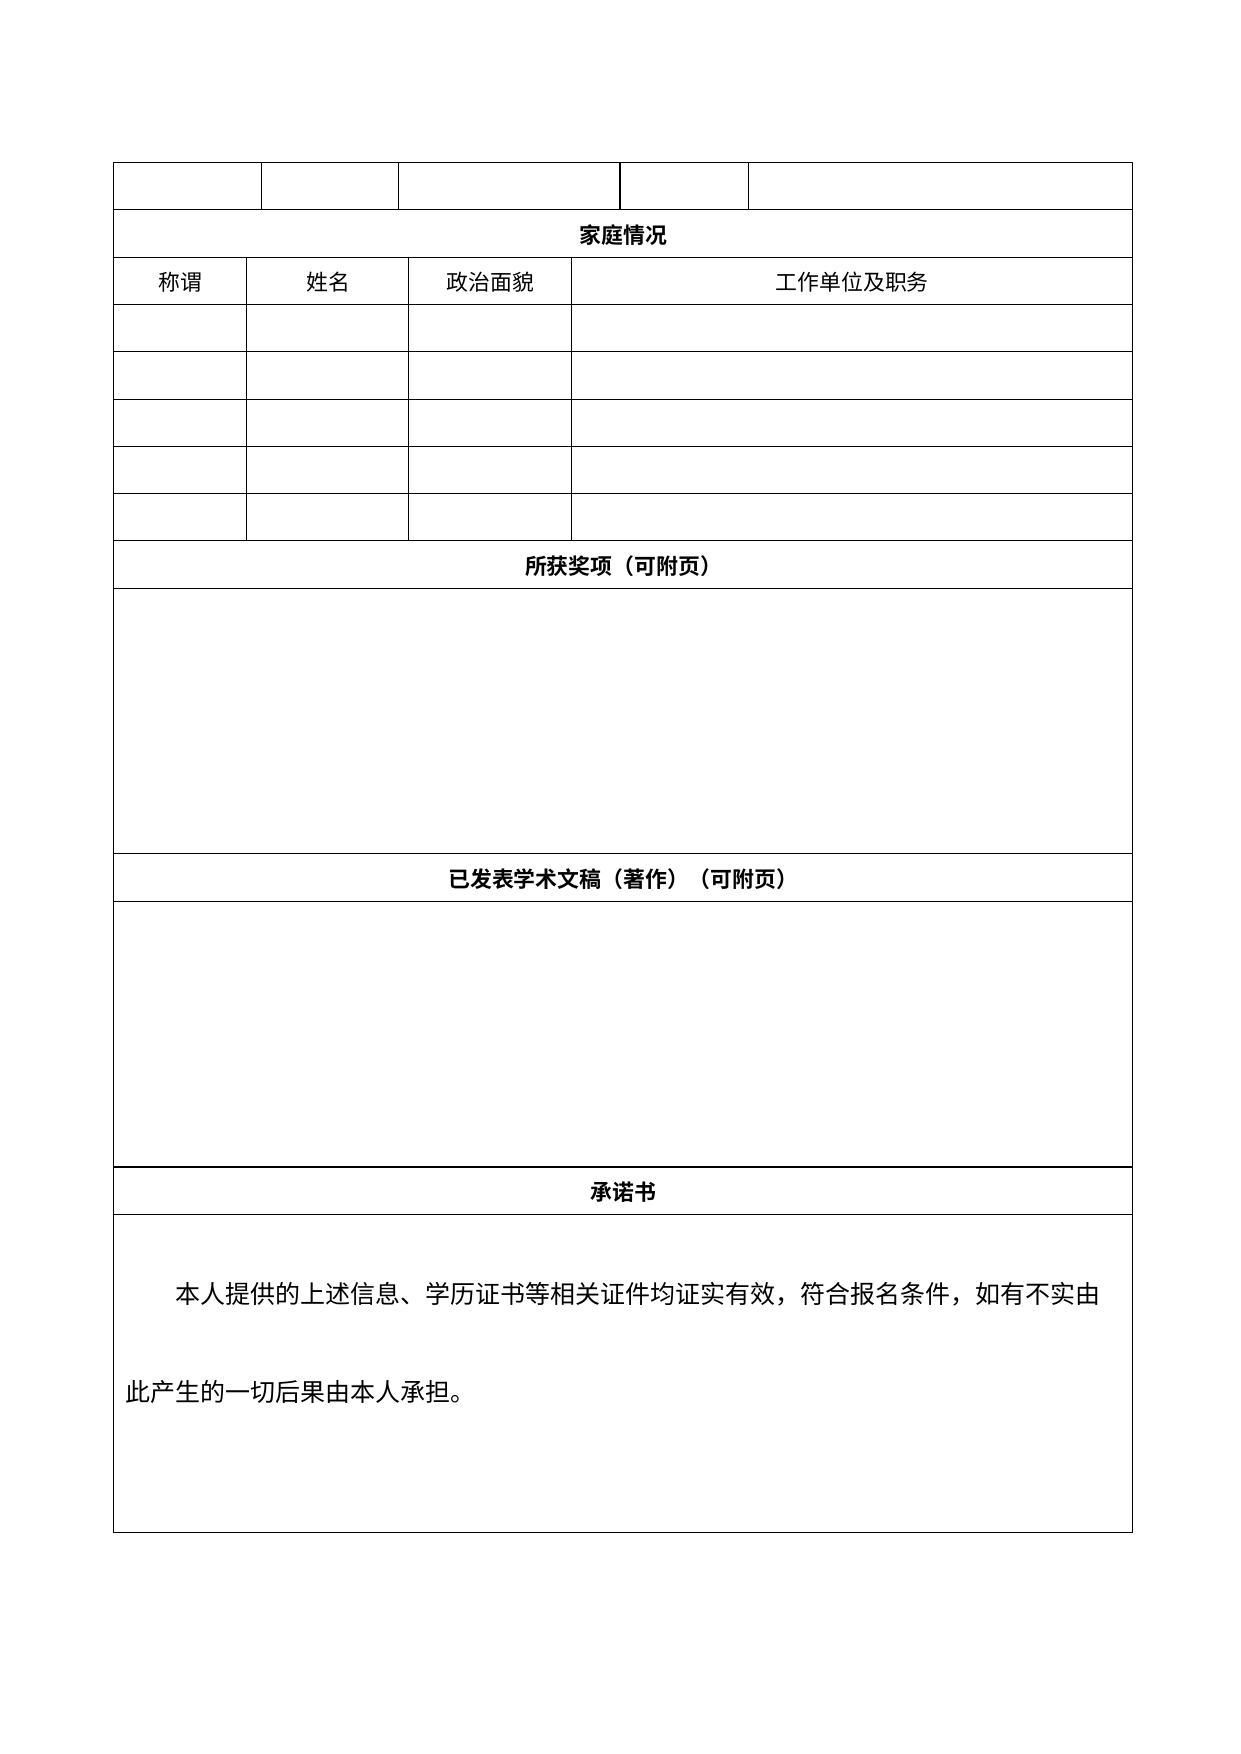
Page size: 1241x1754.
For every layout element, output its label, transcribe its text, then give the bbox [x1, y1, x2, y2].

table_cell [114, 589, 1132, 853]
table_cell [114, 447, 246, 493]
table_cell [572, 494, 1132, 540]
table_cell [262, 163, 398, 209]
table_cell [247, 400, 408, 446]
table_cell [572, 352, 1132, 398]
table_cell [114, 1215, 1132, 1532]
table_cell 已发表学术文稿（著作）（可附页） [114, 854, 1132, 901]
table_cell [749, 163, 1132, 209]
table_cell [114, 494, 246, 540]
table_cell [247, 305, 408, 351]
table_cell [114, 902, 1132, 1166]
table_cell 承诺书 [114, 1168, 1132, 1214]
table_cell 所获奖项（可附页） [114, 541, 1132, 588]
table_cell [572, 400, 1132, 446]
table_cell [114, 305, 246, 351]
table_cell 姓名 [247, 258, 408, 304]
table_cell [114, 352, 246, 398]
table_cell [621, 163, 748, 209]
table_cell 家庭情况 [114, 210, 1132, 257]
table_cell 称谓 [114, 258, 246, 304]
table_cell [572, 305, 1132, 351]
table_cell [409, 494, 571, 540]
table_cell [114, 400, 246, 446]
table_cell [409, 447, 571, 493]
table_cell [409, 305, 571, 351]
table_cell [247, 447, 408, 493]
table_cell [399, 163, 619, 209]
table_cell [247, 352, 408, 398]
table_cell [114, 163, 261, 209]
table_cell [409, 400, 571, 446]
table_cell 政治面貌 [409, 258, 571, 304]
table_cell [247, 494, 408, 540]
table_cell 工作单位及职务 [572, 258, 1132, 304]
table_cell [409, 352, 571, 398]
table_cell [572, 447, 1132, 493]
